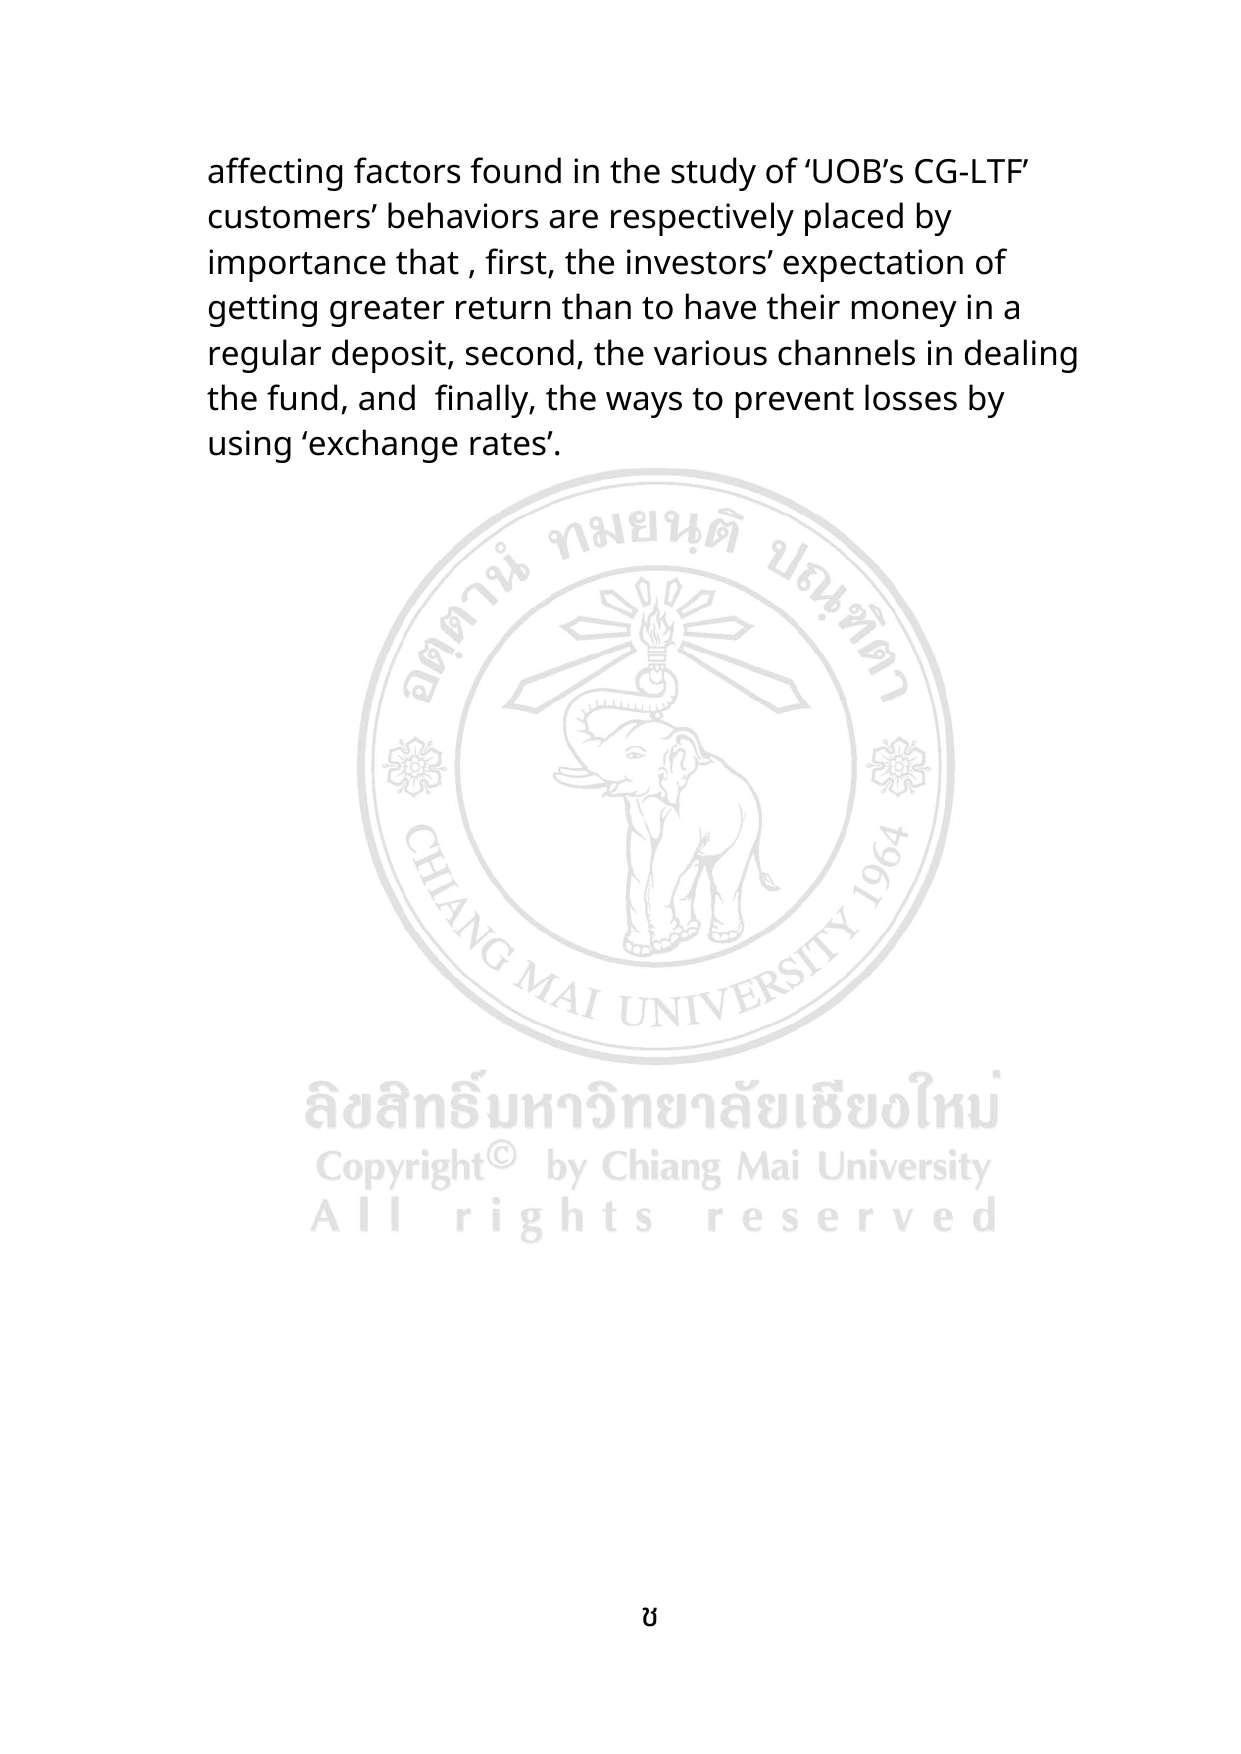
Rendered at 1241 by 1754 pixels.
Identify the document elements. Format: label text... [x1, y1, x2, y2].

subtitle affecting factors found in the study of ‘UOB’s CG-LTF’ customers’ behaviors are respectively placed by importance that , first, the investors’ expectation of getting greater return than to have their money in a regular deposit, second, the various channels in dealing the fund, and finally, the ways to prevent losses by using ‘exchange rates’. [207, 148, 1092, 466]
picture [206, 236, 1093, 1489]
